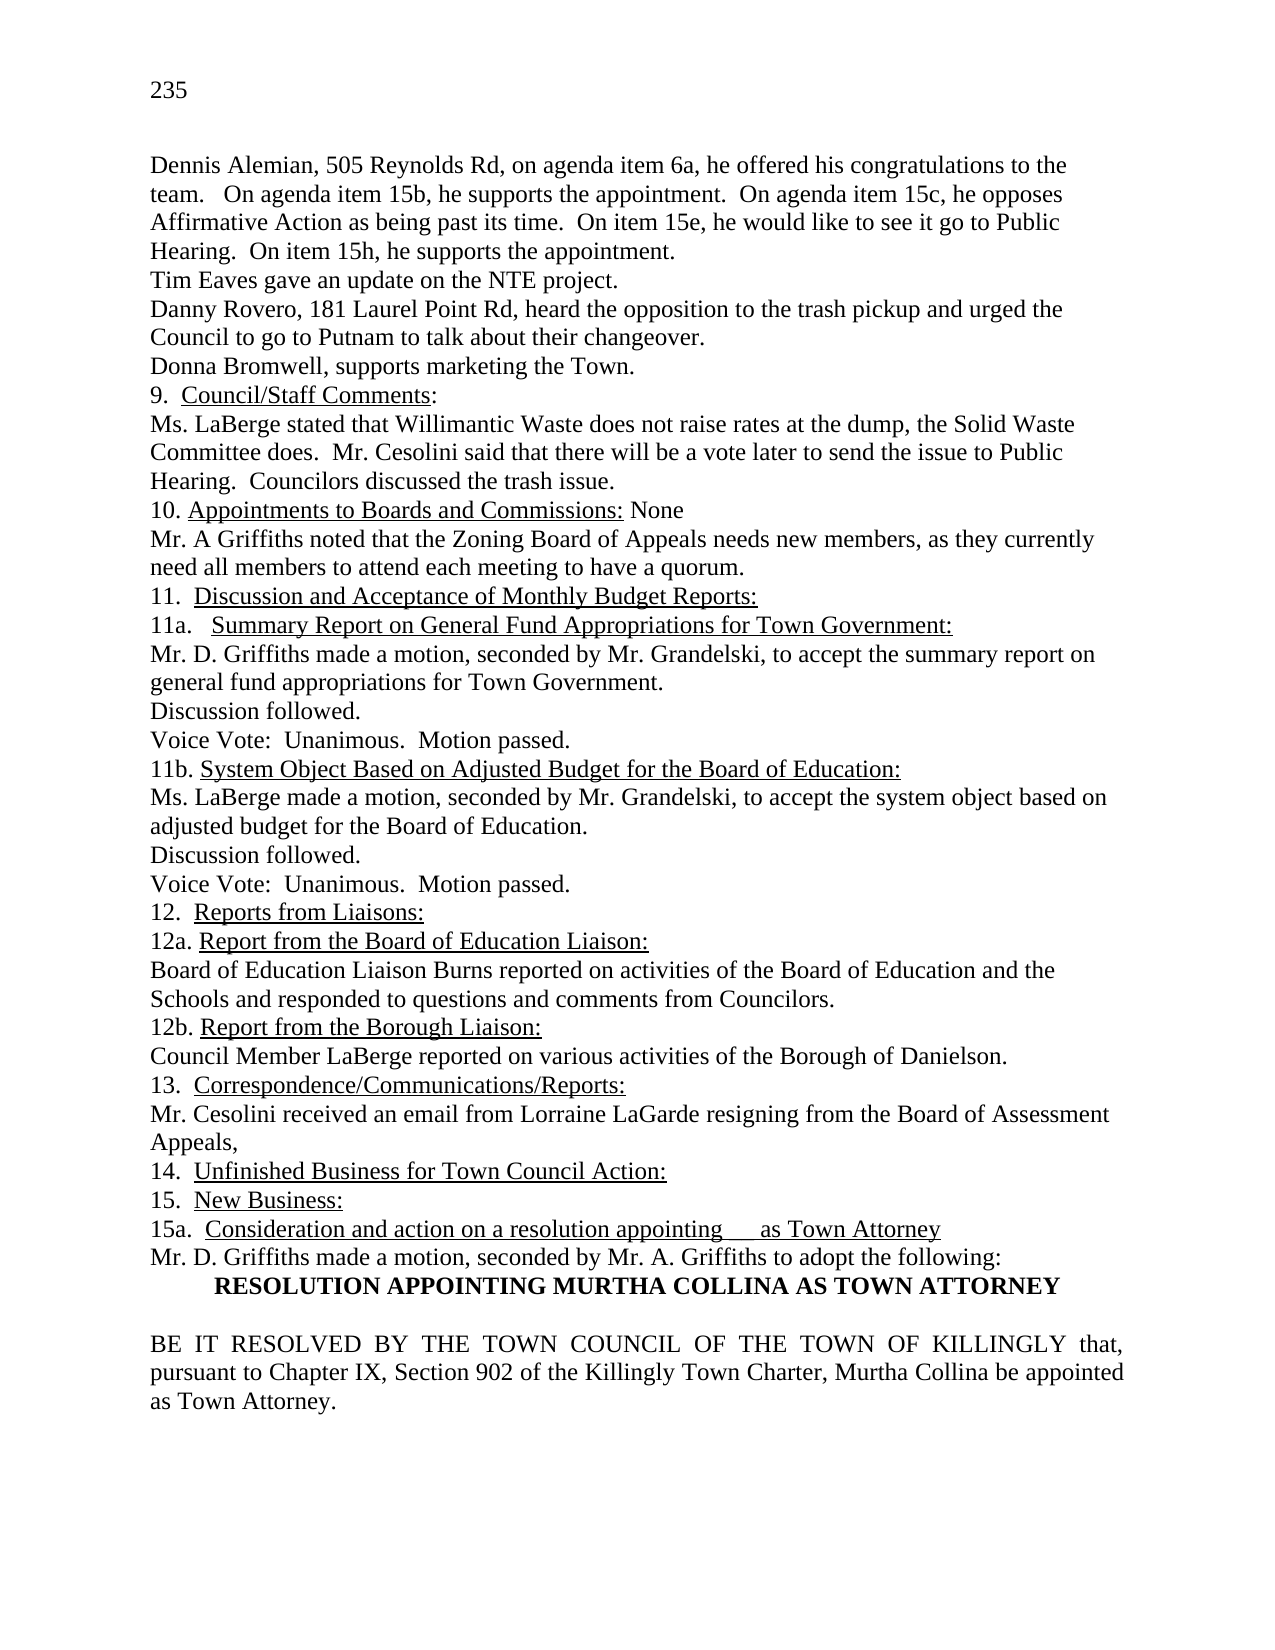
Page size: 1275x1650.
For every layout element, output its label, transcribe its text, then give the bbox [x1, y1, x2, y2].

text Dennis Alemian, 505 Reynolds Rd, on agenda item 6a, he offered his congratulations to the team. On agenda item 15b, he supports the appointment. On agenda item 15c, he opposes Affirmative Action as being past its time. On item 15e, he would like to see it go to Public Hearing. On item 15h, he supports the appointment. [150, 150, 1125, 265]
text 15. New Business: [150, 1185, 1125, 1214]
text 15a. Consideration and action on a resolution appointing __ as Town Attorney [150, 1214, 1125, 1242]
text 9. Council/Staff Comments: [150, 380, 1125, 409]
text Voice Vote: Unanimous. Motion passed. [150, 725, 1125, 754]
text Ms. LaBerge stated that Willimantic Waste does not raise rates at the dump, the Solid Waste Committee does. Mr. Cesolini said that there will be a vote later to send the issue to Public Hearing. Councilors discussed the trash issue. [150, 409, 1125, 495]
text 12b. Report from the Borough Liaison: [150, 1012, 1125, 1041]
text Council Member LaBerge reported on various activities of the Borough of Danielson. [150, 1041, 1125, 1070]
text Voice Vote: Unanimous. Motion passed. [150, 869, 1125, 897]
text BE IT RESOLVED BY THE TOWN COUNCIL OF THE TOWN OF KILLINGLY that, pursuant to Chapter IX, Section 902 of the Killingly Town Charter, Murtha Collina be appointed as Town Attorney. [150, 1329, 1125, 1415]
text 10. Appointments to Boards and Commissions: None [150, 495, 1125, 524]
text 13. Correspondence/Communications/Reports: [150, 1070, 1125, 1099]
text Discussion followed. [150, 696, 1125, 725]
text 11. Discussion and Acceptance of Monthly Budget Reports: [150, 581, 1125, 610]
text RESOLUTION APPOINTING MURTHA COLLINA AS TOWN ATTORNEY [150, 1271, 1125, 1300]
text Mr. Cesolini received an email from Lorraine LaGarde resigning from the Board of Assessment Appeals, [150, 1099, 1125, 1156]
text Mr. A Griffiths noted that the Zoning Board of Appeals needs new members, as they currently need all members to attend each meeting to have a quorum. [150, 524, 1125, 581]
text 12a. Report from the Board of Education Liaison: [150, 926, 1125, 955]
text 11b. System Object Based on Adjusted Budget for the Board of Education: [150, 754, 1125, 782]
text Donna Bromwell, supports marketing the Town. [150, 351, 1125, 380]
text 14. Unfinished Business for Town Council Action: [150, 1156, 1125, 1185]
text 11a. Summary Report on General Fund Appropriations for Town Government: [150, 610, 1125, 639]
text Board of Education Liaison Burns reported on activities of the Board of Education and the Schools and responded to questions and comments from Councilors. [150, 955, 1125, 1012]
text Tim Eaves gave an update on the NTE project. [150, 265, 1125, 294]
text Mr. D. Griffiths made a motion, seconded by Mr. A. Griffiths to adopt the following: [150, 1242, 1125, 1271]
text Danny Rovero, 181 Laurel Point Rd, heard the opposition to the trash pickup and urged the Council to go to Putnam to talk about their changeover. [150, 294, 1125, 351]
text 12. Reports from Liaisons: [150, 897, 1125, 926]
text Mr. D. Griffiths made a motion, seconded by Mr. Grandelski, to accept the summary report on general fund appropriations for Town Government. [150, 639, 1125, 696]
text Discussion followed. [150, 840, 1125, 869]
text Ms. LaBerge made a motion, seconded by Mr. Grandelski, to accept the system object based on adjusted budget for the Board of Education. [150, 782, 1125, 840]
